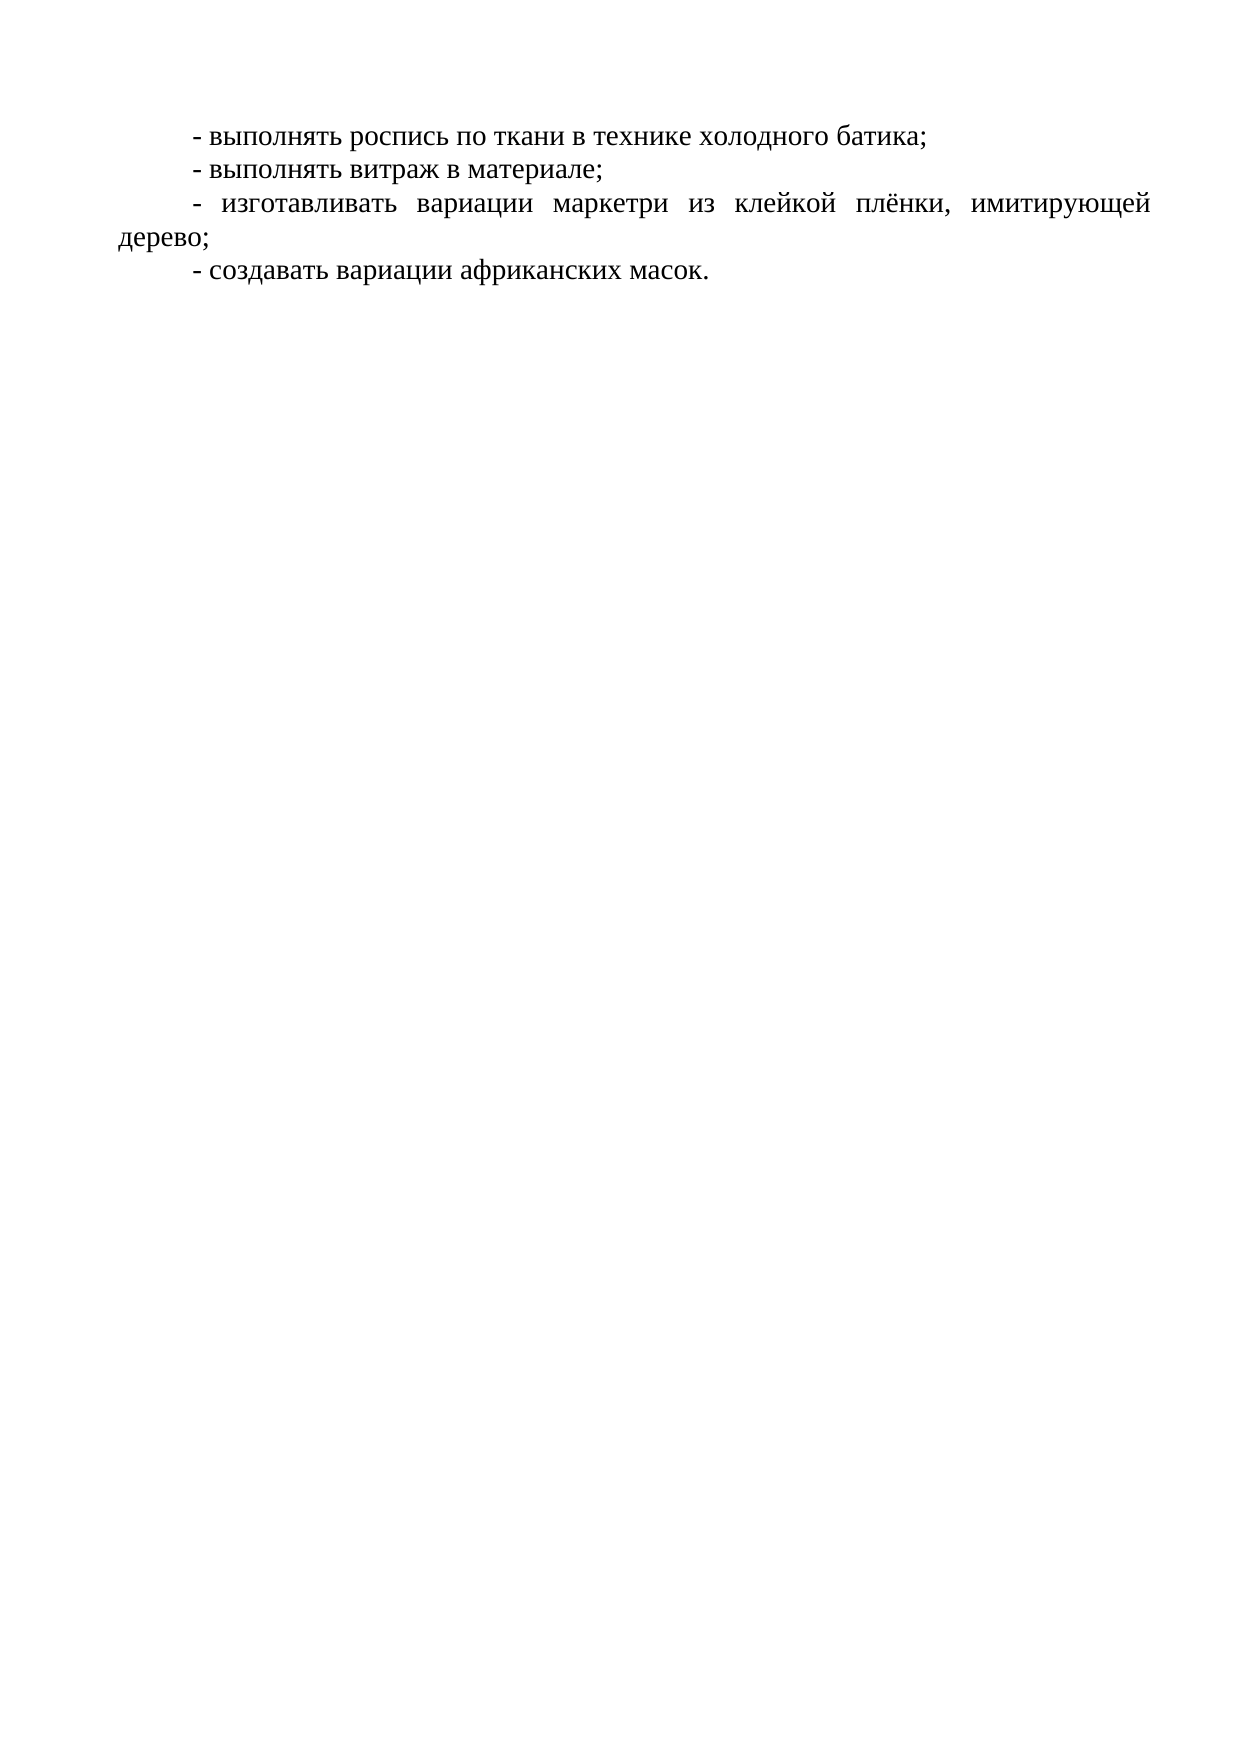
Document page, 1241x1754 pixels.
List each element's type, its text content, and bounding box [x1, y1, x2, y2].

text - изготавливать вариации маркетри из клейкой плёнки, имитирующей дерево; [118, 185, 1152, 252]
text - выполнять витраж в материале; [118, 152, 1152, 185]
text - создавать вариации африканских масок. [118, 252, 1152, 286]
text - выполнять роспись по ткани в технике холодного батика; [118, 118, 1152, 152]
